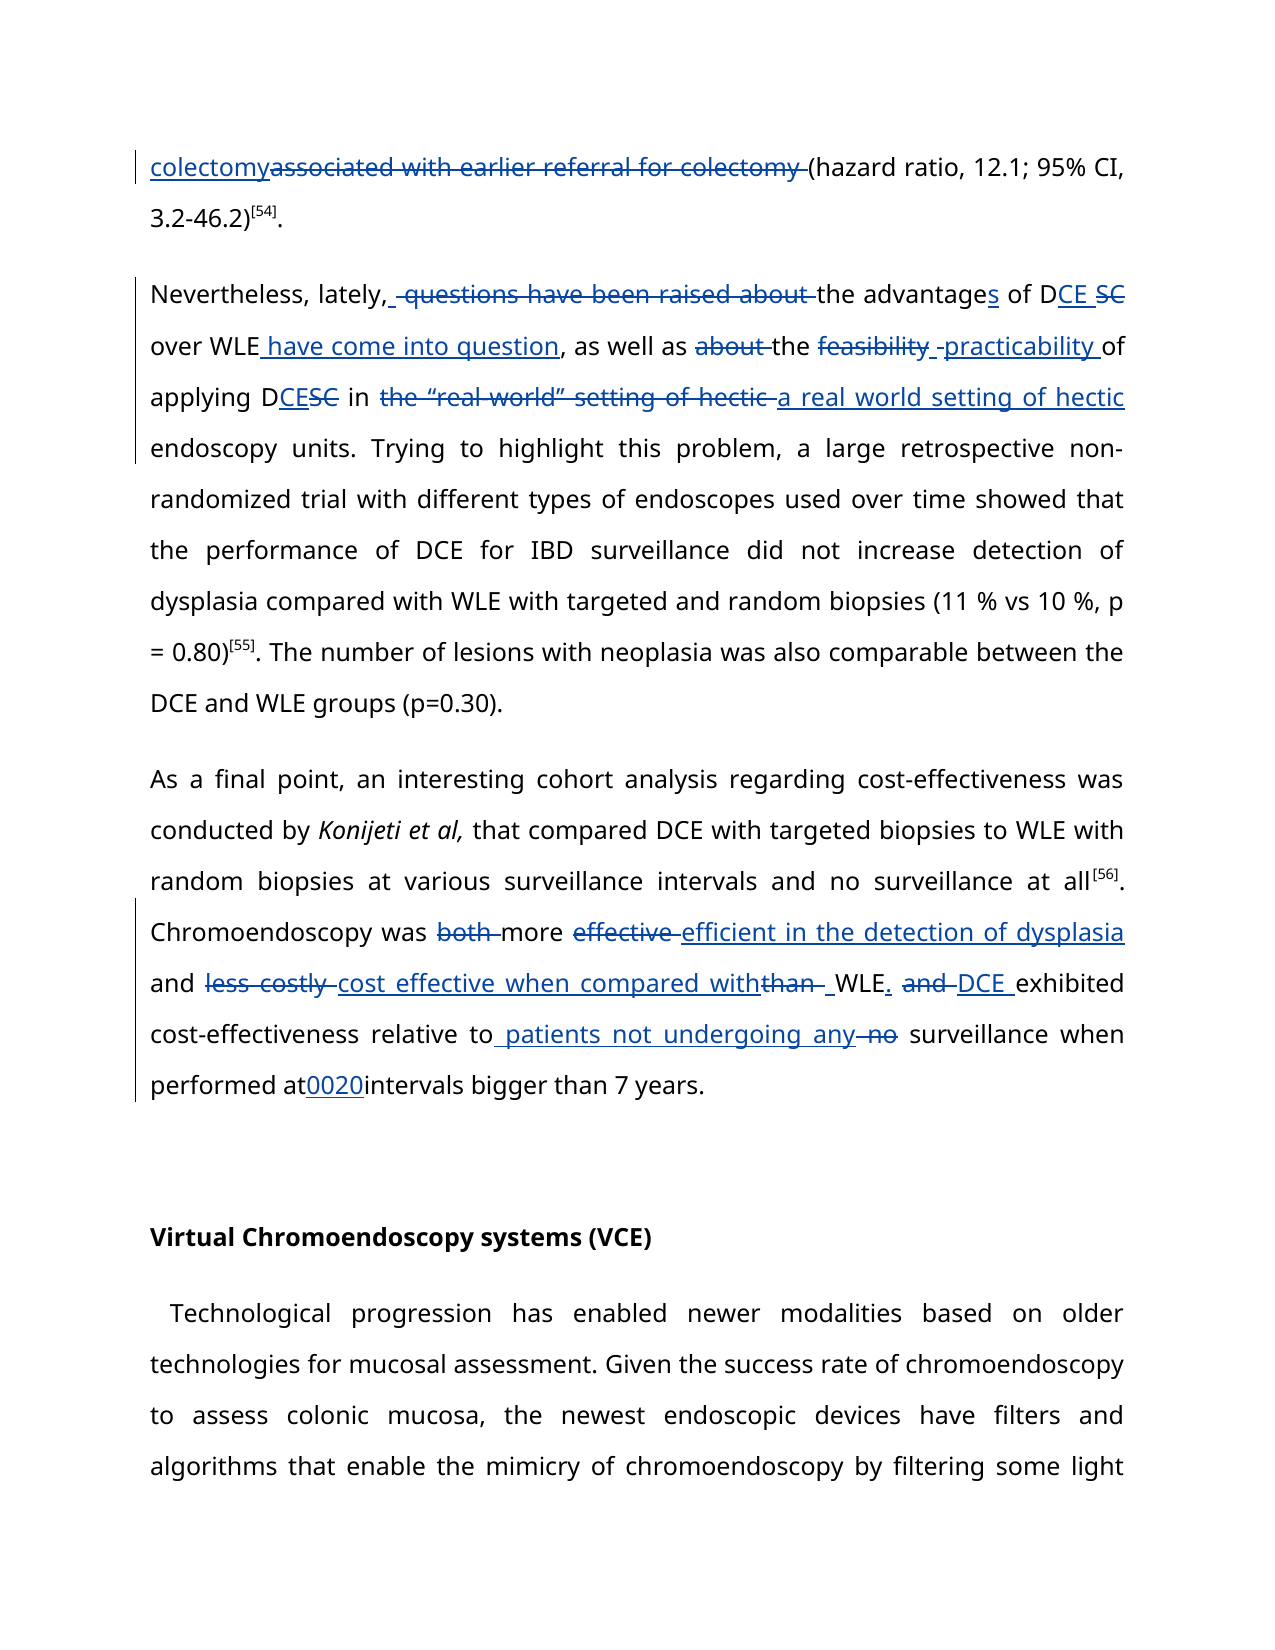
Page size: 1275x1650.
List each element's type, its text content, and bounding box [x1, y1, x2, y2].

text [150, 1296, 1125, 1483]
text As a final point, an interesting cohort analysis regarding cost-effectiveness was conducted by Konijeti et al, that compared DCE with targeted biopsies to WLE with random biopsies at various surveillance intervals and no surveillance at all[56]. Chromoendoscopy was more and WLE exhibited cost-effectiveness relative to surveillance when performed atintervals bigger than 7 years. [150, 761, 1125, 1102]
text Virtual Chromoendoscopy systems (VCE) [150, 1220, 1125, 1254]
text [150, 150, 1125, 235]
text Nevertheless, lately,the advantage of D over WLE, as well as the of applying D in endoscopy units. Trying to highlight this problem, a large retrospective non-randomized trial with different types of endoscopes used over time showed that the performance of DCE for IBD surveillance did not increase detection of dysplasia compared with WLE with targeted and random biopsies (11 % vs 10 %, p = 0.80)[55]. The number of lesions with neoplasia was also comparable between the DCE and WLE groups (p=0.30). [150, 277, 1125, 719]
